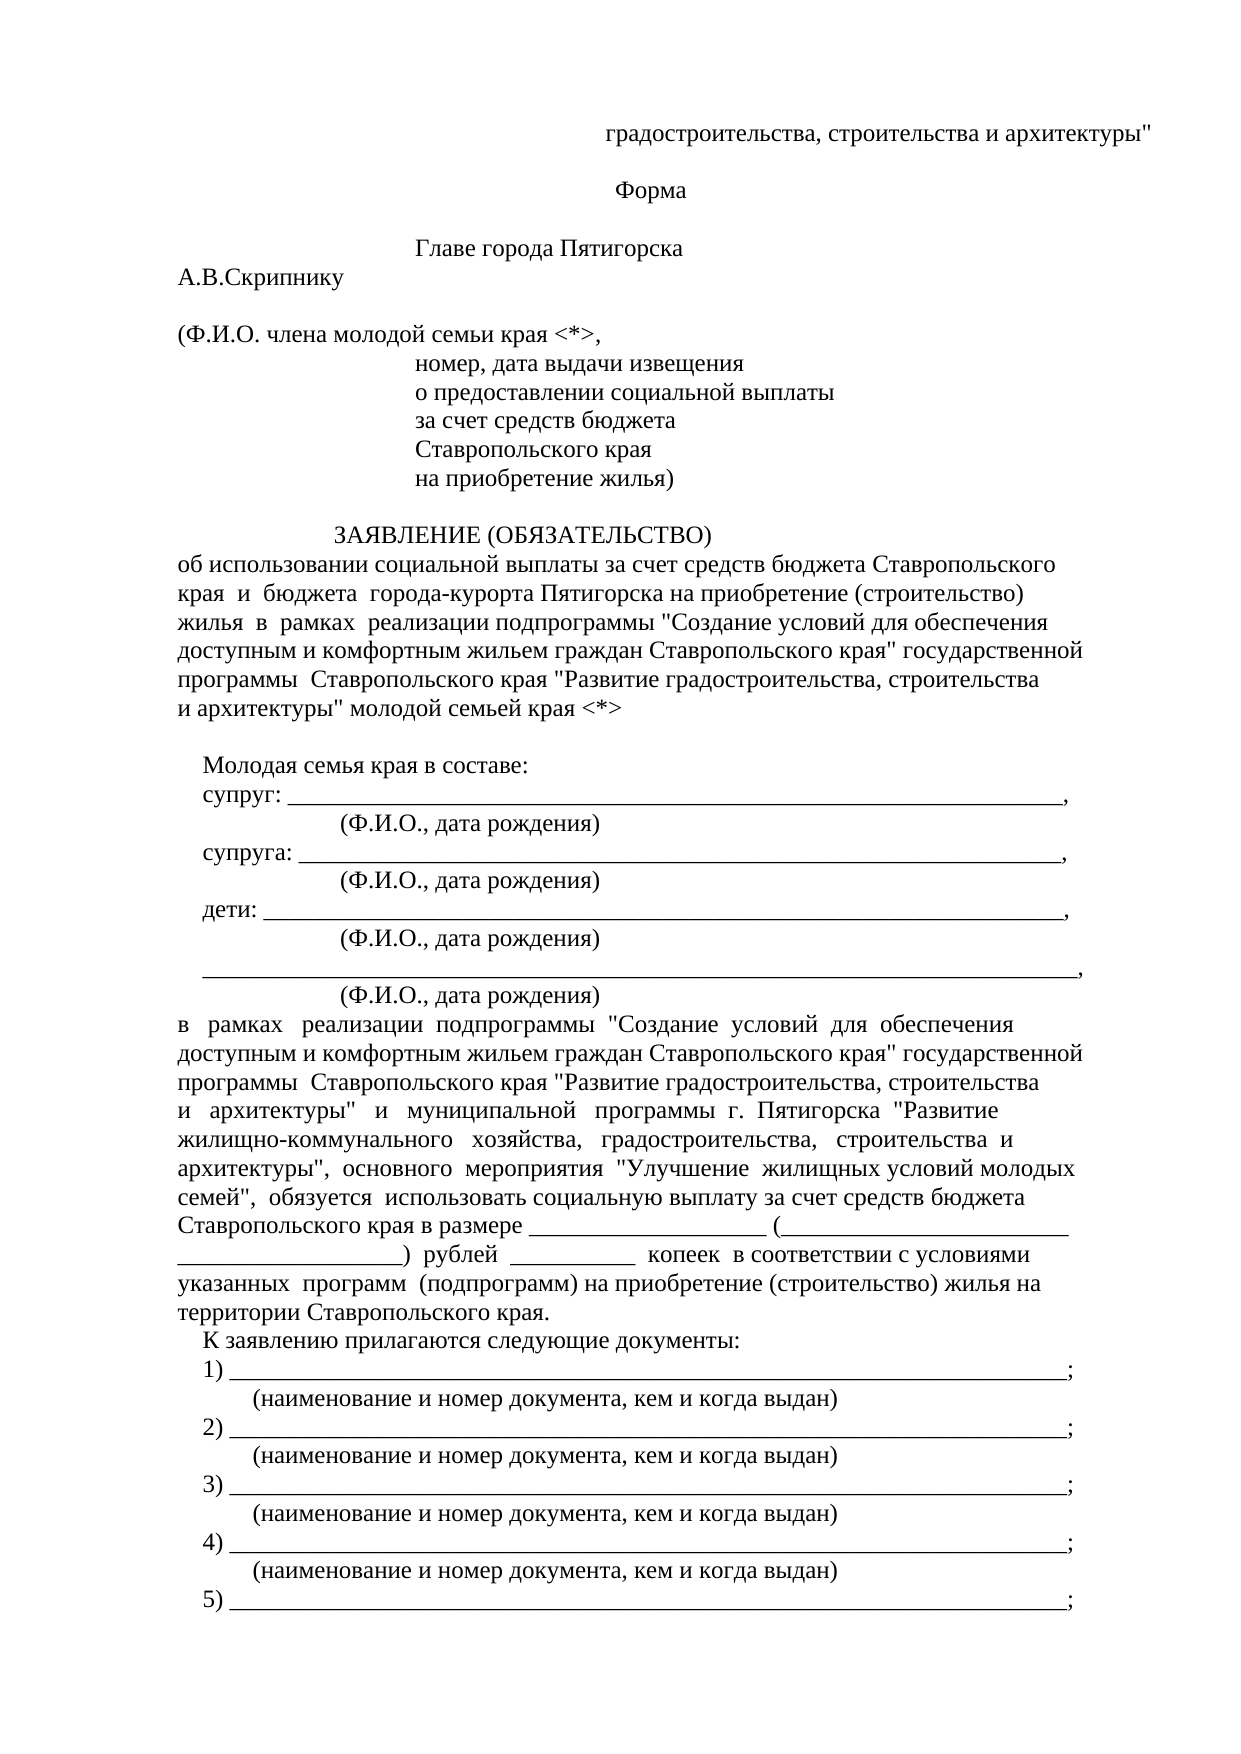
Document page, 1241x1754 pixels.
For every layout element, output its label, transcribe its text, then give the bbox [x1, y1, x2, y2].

text семей", обязуется использовать социальную выплату за счет средств бюджета [177, 1182, 1152, 1211]
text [177, 1556, 1152, 1584]
text градостроительства, строительства и архитектуры" [177, 118, 1152, 147]
text Молодая семья края в составе: [177, 751, 1152, 779]
text (Ф.И.О., дата рождения) [177, 923, 1152, 952]
text о предоставлении социальной выплаты [177, 377, 1152, 406]
text и архитектуры" молодой семьей края <*> [177, 693, 1152, 722]
text жилищно-коммунального хозяйства, градостроительства, строительства и [177, 1124, 1152, 1153]
text доступным и комфортным жильем граждан Ставропольского края" государственной [177, 636, 1152, 664]
text дети: ________________________________________________________________, [177, 894, 1152, 923]
text архитектуры", основного мероприятия "Улучшение жилищных условий молодых [177, 1153, 1152, 1182]
text на приобретение жилья) [177, 463, 1152, 492]
text 1) ___________________________________________________________________; [177, 1354, 1152, 1383]
text об использовании социальной выплаты за счет средств бюджета Ставропольского [177, 549, 1152, 578]
text и архитектуры" и муниципальной программы г. Пятигорска "Развитие [177, 1096, 1152, 1124]
text (наименование и номер документа, кем и когда выдан) [177, 1383, 1152, 1412]
text ______________________________________________________________________, [177, 952, 1152, 981]
text супруга: _____________________________________________________________, [177, 837, 1152, 866]
text А.В.Скрипнику [177, 262, 1152, 291]
text указанных программ (подпрограмм) на приобретение (строительство) жилья на [177, 1268, 1152, 1297]
text доступным и комфортным жильем граждан Ставропольского края" государственной [177, 1038, 1152, 1067]
text (наименование и номер документа, кем и когда выдан) [177, 1441, 1152, 1469]
text (Ф.И.О., дата рождения) [177, 866, 1152, 894]
text Форма [177, 176, 1152, 204]
text за счет средств бюджета [177, 406, 1152, 434]
text в рамках реализации подпрограммы "Создание условий для обеспечения [177, 1009, 1152, 1038]
text (Ф.И.О. члена молодой семьи края <*>, [177, 319, 1152, 348]
text К заявлению прилагаются следующие документы: [177, 1326, 1152, 1354]
text номер, дата выдачи извещения [177, 348, 1152, 377]
text (Ф.И.О., дата рождения) [177, 981, 1152, 1009]
text жилья в рамках реализации подпрограммы "Создание условий для обеспечения [177, 607, 1152, 636]
text (наименование и номер документа, кем и когда выдан) [177, 1498, 1152, 1527]
text ЗАЯВЛЕНИЕ (ОБЯЗАТЕЛЬСТВО) [177, 521, 1152, 549]
text 3) ___________________________________________________________________; [177, 1469, 1152, 1498]
text (Ф.И.О., дата рождения) [177, 808, 1152, 837]
text края и бюджета города-курорта Пятигорска на приобретение (строительство) [177, 578, 1152, 607]
text Ставропольского края в размере ___________________ (_______________________ [177, 1211, 1152, 1239]
text супруг: ______________________________________________________________, [177, 779, 1152, 808]
text 2) ___________________________________________________________________; [177, 1412, 1152, 1441]
text программы Ставропольского края "Развитие градостроительства, строительства [177, 1067, 1152, 1096]
text Ставропольского края [177, 434, 1152, 463]
text программы Ставропольского края "Развитие градостроительства, строительства [177, 664, 1152, 693]
text 4) ___________________________________________________________________; [177, 1527, 1152, 1556]
text Главе города Пятигорска [177, 233, 1152, 262]
text территории Ставропольского края. [177, 1297, 1152, 1326]
text __________________) рублей __________ копеек в соответствии с условиями [177, 1239, 1152, 1268]
text 5) ___________________________________________________________________; [177, 1584, 1152, 1613]
